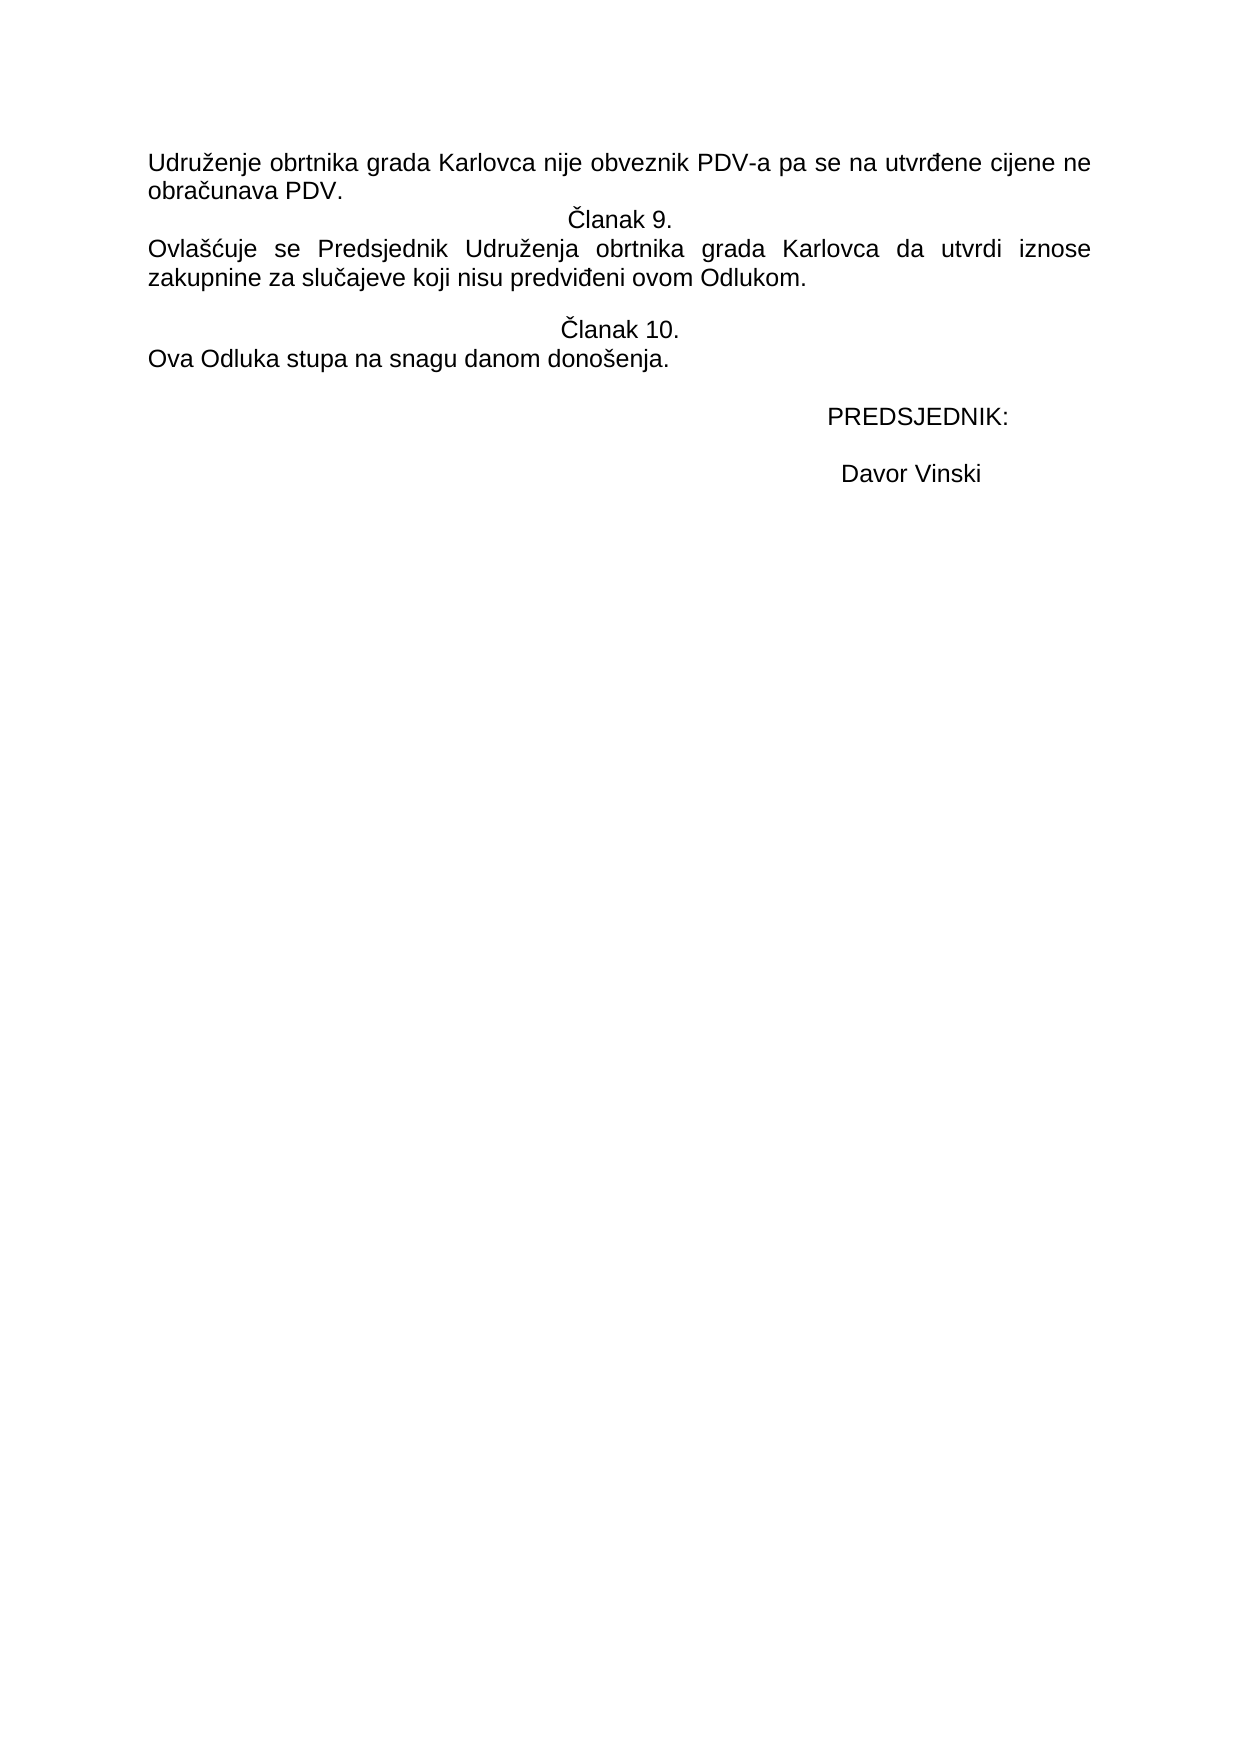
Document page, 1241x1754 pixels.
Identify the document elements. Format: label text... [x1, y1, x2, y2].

text Ova Odluka stupa na snagu danom donošenja. [148, 344, 1093, 373]
text Udruženje obrtnika grada Karlovca nije obveznik PDV-a pa se na utvrđene cijene ne obračunava PDV. [148, 148, 1093, 205]
text Članak 9. [148, 205, 1093, 234]
text Ovlašćuje se Predsjednik Udruženja obrtnika grada Karlovca da utvrdi iznose zakupnine za slučajeve koji nisu predviđeni ovom Odlukom. [148, 234, 1093, 291]
text Članak 10. [148, 315, 1093, 344]
text PREDSJEDNIK: [148, 402, 1093, 430]
text Davor Vinski [148, 459, 1093, 488]
